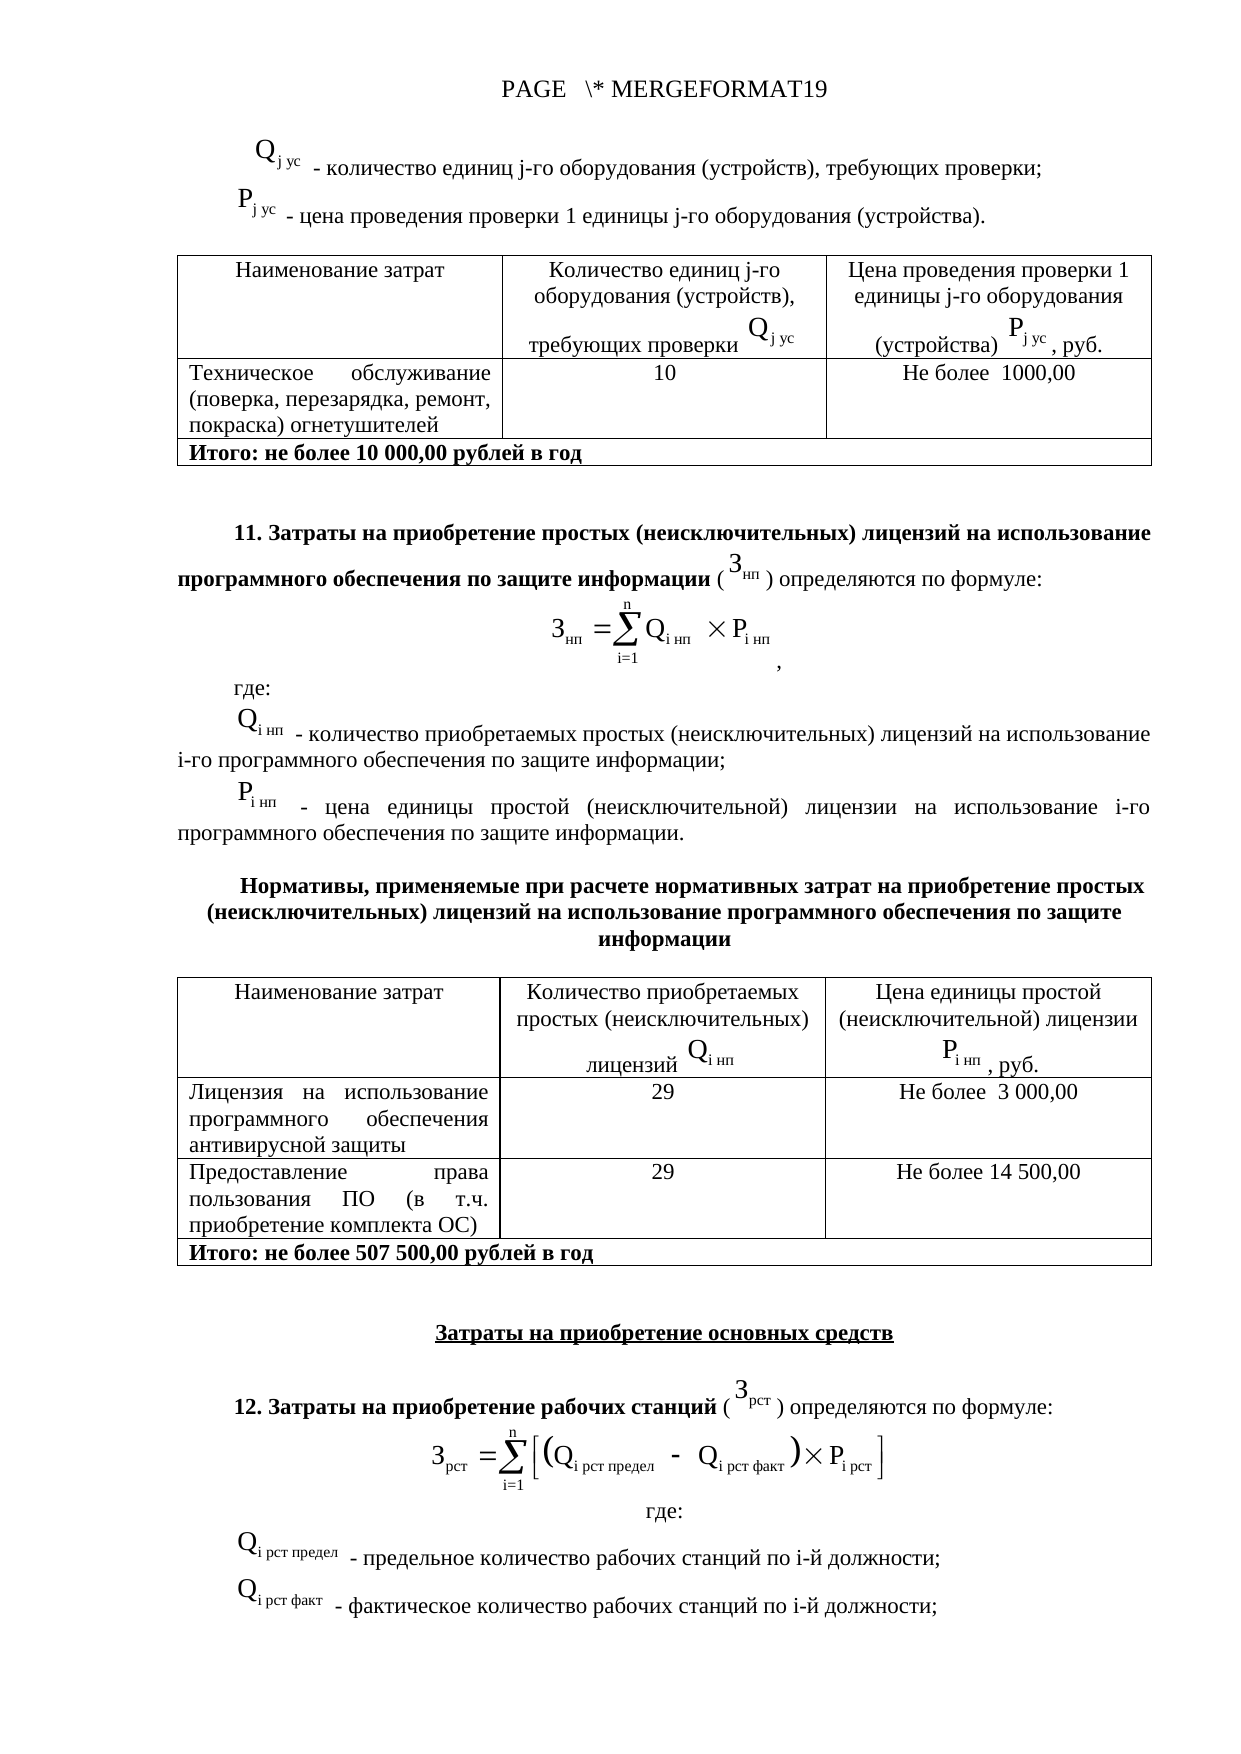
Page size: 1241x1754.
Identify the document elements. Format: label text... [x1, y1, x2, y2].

table_cell Итого: не более 507 500,00 рублей в год [178, 1239, 1151, 1265]
text 11. Затраты на приобретение простых (неисключительных) лицензий на использование программного обеспечения по защите информации () определяются по формуле: [177, 519, 1152, 591]
table_cell Не более 14 500,00 [826, 1159, 1151, 1237]
text - количество приобретаемых простых (неисключительных) лицензий на использование i-го программного обеспечения по защите информации; [177, 700, 1152, 773]
table_header Наименование затрат [178, 256, 502, 358]
table_cell 29 [501, 1078, 825, 1157]
text , [177, 591, 1152, 674]
table_header Цена единицы простой (неисключительной) лицензии , руб. [826, 978, 1151, 1077]
table_header Количество единиц j-го оборудования (устройств), требующих проверки [503, 256, 826, 358]
text Затраты на приобретение основных средств [177, 1319, 1152, 1345]
table_cell Техническое обслуживание (поверка, перезарядка, ремонт, покраска) огнетушителей [178, 359, 502, 438]
table_cell Итого: не более 10 000,00 рублей в год [178, 439, 1151, 465]
table_header Количество приобретаемых простых (неисключительных) лицензий [501, 978, 825, 1077]
table_header Наименование затрат [178, 978, 499, 1077]
text где: [177, 674, 1152, 700]
text где: [177, 1497, 1152, 1523]
text - цена единицы простой (неисключительной) лицензии на использование i-го программного обеспечения по защите информации. [177, 773, 1152, 846]
table_cell Не более 1000,00 [827, 359, 1151, 438]
text - фактическое количество рабочих станций по i-й должности; [177, 1571, 1152, 1619]
table_cell Предоставление права пользования ПО (в т.ч. приобретение комплекта ОС) [178, 1159, 499, 1237]
text - цена проведения проверки 1 единицы j-го оборудования (устройства). [177, 180, 1152, 229]
text - предельное количество рабочих станций по i-й должности; [177, 1523, 1152, 1571]
table_cell Лицензия на использование программного обеспечения антивирусной защиты [178, 1078, 499, 1157]
text Нормативы, применяемые при расчете нормативных затрат на приобретение простых (неисключительных) лицензий на использование программного обеспечения по защите информации [177, 872, 1152, 951]
table_cell 29 [501, 1159, 825, 1237]
text - количество единиц j-го оборудования (устройств), требующих проверки; [177, 131, 1152, 180]
table_cell 10 [503, 359, 826, 438]
table_cell Не более 3 000,00 [826, 1078, 1151, 1157]
text 12. Затраты на приобретение рабочих станций () определяются по формуле: [177, 1371, 1152, 1419]
table_header Цена проведения проверки 1 единицы j-го оборудования (устройства) , руб. [827, 256, 1151, 358]
